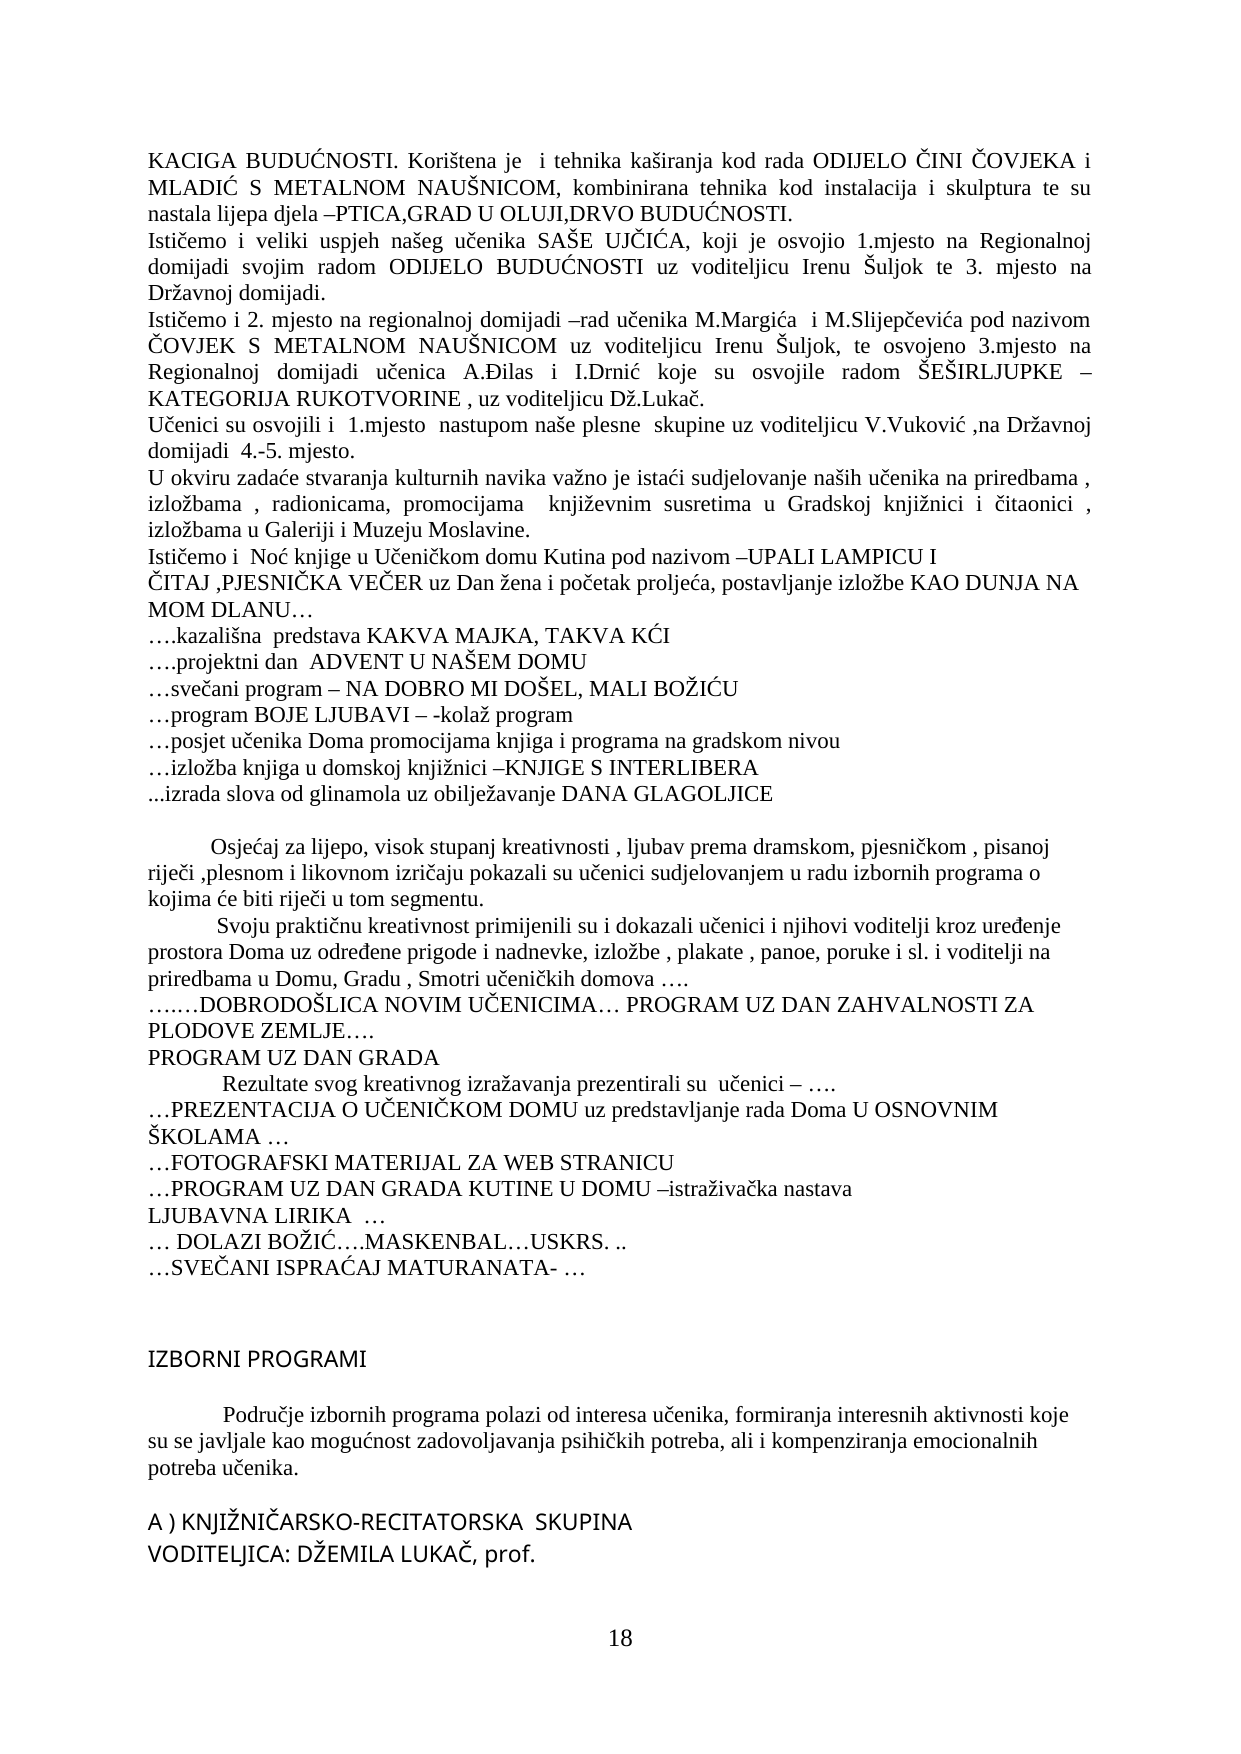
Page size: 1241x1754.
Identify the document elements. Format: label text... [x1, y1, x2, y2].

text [148, 148, 1093, 227]
text … DOLAZI BOŽIĆ….MASKENBAL…USKRS. .. [148, 1228, 1093, 1254]
text VODITELJICA: DŽEMILA LUKAČ, prof. [148, 1538, 1093, 1569]
text …svečani program – NA DOBRO MI DOŠEL, MALI BOŽIĆU [148, 675, 1093, 701]
text …posjet učenika Doma promocijama knjiga i programa na gradskom nivou [148, 727, 1093, 754]
text Ističemo i Noć knjige u Učeničkom domu Kutina pod nazivom –UPALI LAMPICU I ČITAJ ,PJESNIČKA VEČER uz Dan žena i početak proljeća, postavljanje izložbe KAO DUNJA NA MOM DLANU… [148, 543, 1093, 622]
text ….projektni dan ADVENT U NAŠEM DOMU [148, 648, 1093, 675]
text LJUBAVNA LIRIKA … [148, 1202, 1093, 1228]
text …FOTOGRAFSKI MATERIJAL ZA WEB STRANICU [148, 1149, 1093, 1175]
text …program BOJE LJUBAVI – -kolaž program [148, 701, 1093, 727]
text Učenici su osvojili i 1.mjesto nastupom naše plesne skupine uz voditeljicu V.Vuković ,na Državnoj domijadi 4.-5. mjesto. [148, 411, 1093, 464]
text Svoju praktičnu kreativnost primijenili su i dokazali učenici i njihovi voditelji kroz uređenje prostora Doma uz određene prigode i nadnevke, izložbe , plakate , panoe, poruke i sl. i voditelji na priredbama u Domu, Gradu , Smotri učeničkih domova …. [148, 912, 1093, 991]
text U okviru zadaće stvaranja kulturnih navika važno je istaći sudjelovanje naših učenika na priredbama , izložbama , radionicama, promocijama književnim susretima u Gradskoj knjižnici i čitaonici , izložbama u Galeriji i Muzeju Moslavine. [148, 464, 1093, 543]
text ...izrada slova od glinamola uz obilježavanje DANA GLAGOLJICE [148, 780, 1093, 806]
text …izložba knjiga u domskoj knjižnici –KNJIGE S INTERLIBERA [148, 754, 1093, 780]
text …PREZENTACIJA O UČENIČKOM DOMU uz predstavljanje rada Doma U OSNOVNIM ŠKOLAMA … [148, 1096, 1093, 1149]
text PROGRAM UZ DAN GRADA [148, 1044, 1093, 1070]
text ….…DOBRODOŠLICA NOVIM UČENICIMA… PROGRAM UZ DAN ZAHVALNOSTI ZA PLODOVE ZEMLJE…. [148, 991, 1093, 1044]
text Osjećaj za lijepo, visok stupanj kreativnosti , ljubav prema dramskom, pjesničkom , pisanoj riječi ,plesnom i likovnom izričaju pokazali su učenici sudjelovanjem u radu izbornih programa o kojima će biti riječi u tom segmentu. [148, 833, 1093, 912]
text …SVEČANI ISPRAĆAJ MATURANATA- … [148, 1254, 1093, 1281]
text …PROGRAM UZ DAN GRADA KUTINE U DOMU –istraživačka nastava [148, 1175, 1093, 1202]
text Ističemo i veliki uspjeh našeg učenika SAŠE UJČIĆA, koji je osvojio 1.mjesto na Regionalnoj domijadi svojim radom ODIJELO BUDUĆNOSTI uz voditeljicu Irenu Šuljok te 3. mjesto na Državnoj domijadi. [148, 227, 1093, 306]
text ….kazališna predstava KAKVA MAJKA, TAKVA KĆI [148, 622, 1093, 648]
text IZBORNI PROGRAMI [148, 1343, 1093, 1374]
text Područje izbornih programa polazi od interesa učenika, formiranja interesnih aktivnosti koje su se javljale kao mogućnost zadovoljavanja psihičkih potreba, ali i kompenziranja emocionalnih potreba učenika. [148, 1401, 1093, 1480]
text Rezultate svog kreativnog izražavanja prezentirali su učenici – …. [148, 1070, 1093, 1096]
text A ) KNJIŽNIČARSKO-RECITATORSKA SKUPINA [148, 1506, 1093, 1538]
text Ističemo i 2. mjesto na regionalnoj domijadi –rad učenika M.Margića i M.Slijepčevića pod nazivom ČOVJEK S METALNOM NAUŠNICOM uz voditeljicu Irenu Šuljok, te osvojeno 3.mjesto na Regionalnoj domijadi učenica A.Đilas i I.Drnić koje su osvojile radom ŠEŠIRLJUPKE –KATEGORIJA RUKOTVORINE , uz voditeljicu Dž.Lukač. [148, 306, 1093, 411]
